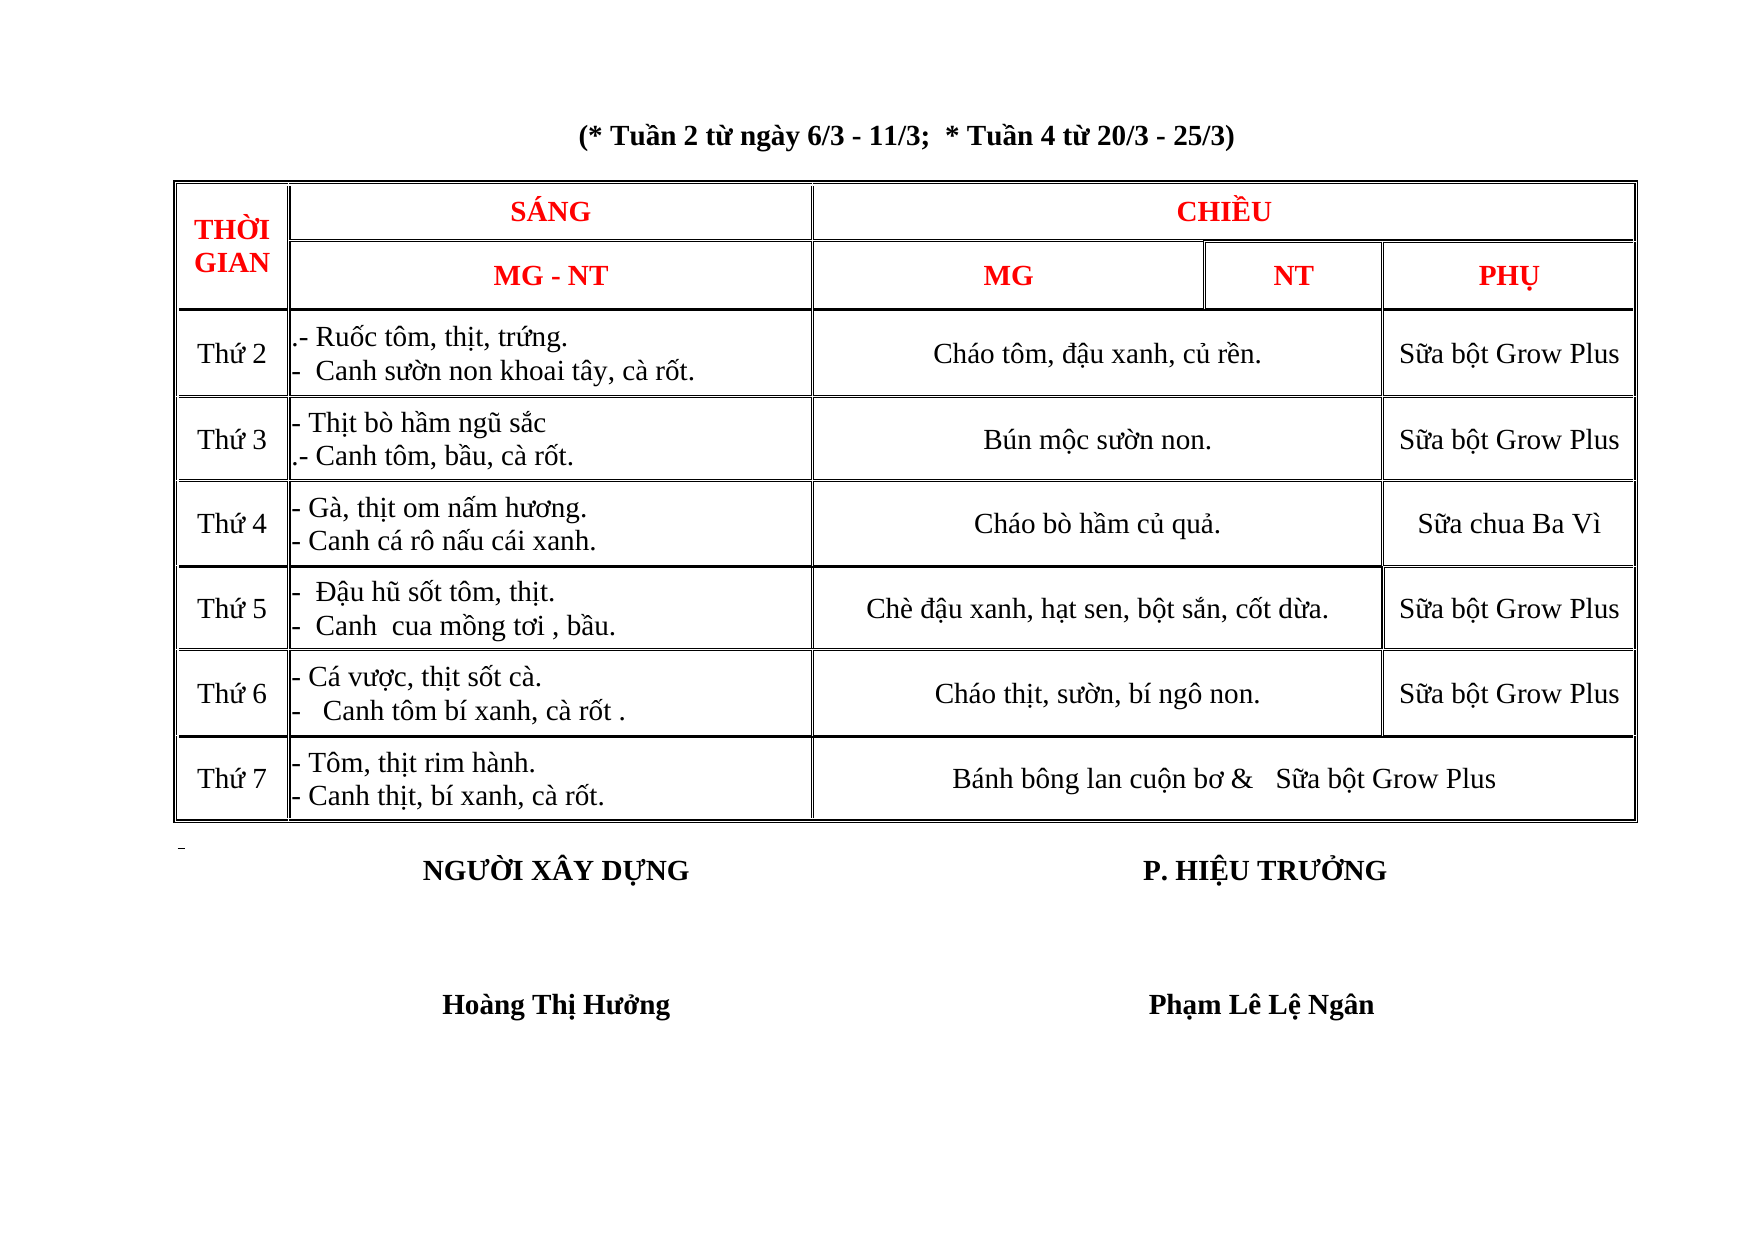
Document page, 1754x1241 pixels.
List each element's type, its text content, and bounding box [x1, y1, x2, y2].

table_cell Bún mộc sườn non. [814, 398, 1381, 479]
table_cell .- Ruốc tôm, thịt, trứng. - Canh sườn non khoai tây, cà rốt. [291, 311, 811, 395]
table_cell NT [1206, 243, 1381, 308]
text (* Tuần 2 từ ngày 6/3 - 11/3; * Tuần 4 từ 20/3 - 25/3) [177, 118, 1636, 152]
table_cell Cháo thịt, sườn, bí ngô non. [814, 651, 1381, 734]
table_cell Cháo bò hầm củ quả. [814, 482, 1381, 564]
table_cell MG [814, 242, 1203, 308]
table_cell Thứ 5 [175, 565, 287, 648]
table_cell Thứ 4 [177, 479, 287, 564]
table_cell Sữa bột Grow Plus [1385, 565, 1635, 648]
table_cell Sữa bột Grow Plus [1384, 648, 1635, 734]
table_cell Thứ 3 [177, 395, 287, 479]
table_cell - Gà, thịt om nấm hương. - Canh cá rô nấu cái xanh. [291, 482, 811, 564]
table_cell Thứ 2 [177, 308, 287, 395]
table_cell MG - NT [291, 242, 811, 308]
table_cell Thứ 6 [177, 648, 287, 734]
table_header SÁNG [289, 184, 812, 239]
table_cell - Tôm, thịt rim hành. - Canh thịt, bí xanh, cà rốt. [289, 738, 812, 819]
table_header NGƯỜI XÂY DỰNG Hoàng Thị Hưởng [176, 851, 936, 1022]
table_header THỜI GIAN [177, 182, 289, 308]
table_cell Sữa chua Ba Vì [1384, 479, 1635, 564]
table_cell - Thịt bò hầm ngũ sắc .- Canh tôm, bầu, cà rốt. [291, 398, 811, 479]
table_header P. HIỆU TRƯỞNG Phạm Lê Lệ Ngân [936, 851, 1587, 1022]
table_cell Thứ 7 [175, 735, 289, 819]
table_cell Cháo tôm, đậu xanh, củ rền. [814, 311, 1381, 395]
table_cell PHỤ [1384, 239, 1635, 308]
table_cell Bánh bông lan cuộn bơ & Sữa bột Grow Plus [813, 735, 1636, 819]
table_cell Chè đậu xanh, hạt sen, bột sắn, cốt dừa. [814, 568, 1381, 648]
table_cell Sữa bột Grow Plus [1384, 308, 1634, 395]
table_cell - Cá vược, thịt sốt cà. - Canh tôm bí xanh, cà rốt . [291, 651, 811, 734]
table_header CHIỀU [813, 184, 1634, 239]
table_cell - Đậu hũ sốt tôm, thịt. - Canh cua mồng tơi , bầu. [291, 568, 811, 648]
table_cell Sữa bột Grow Plus [1384, 395, 1635, 479]
